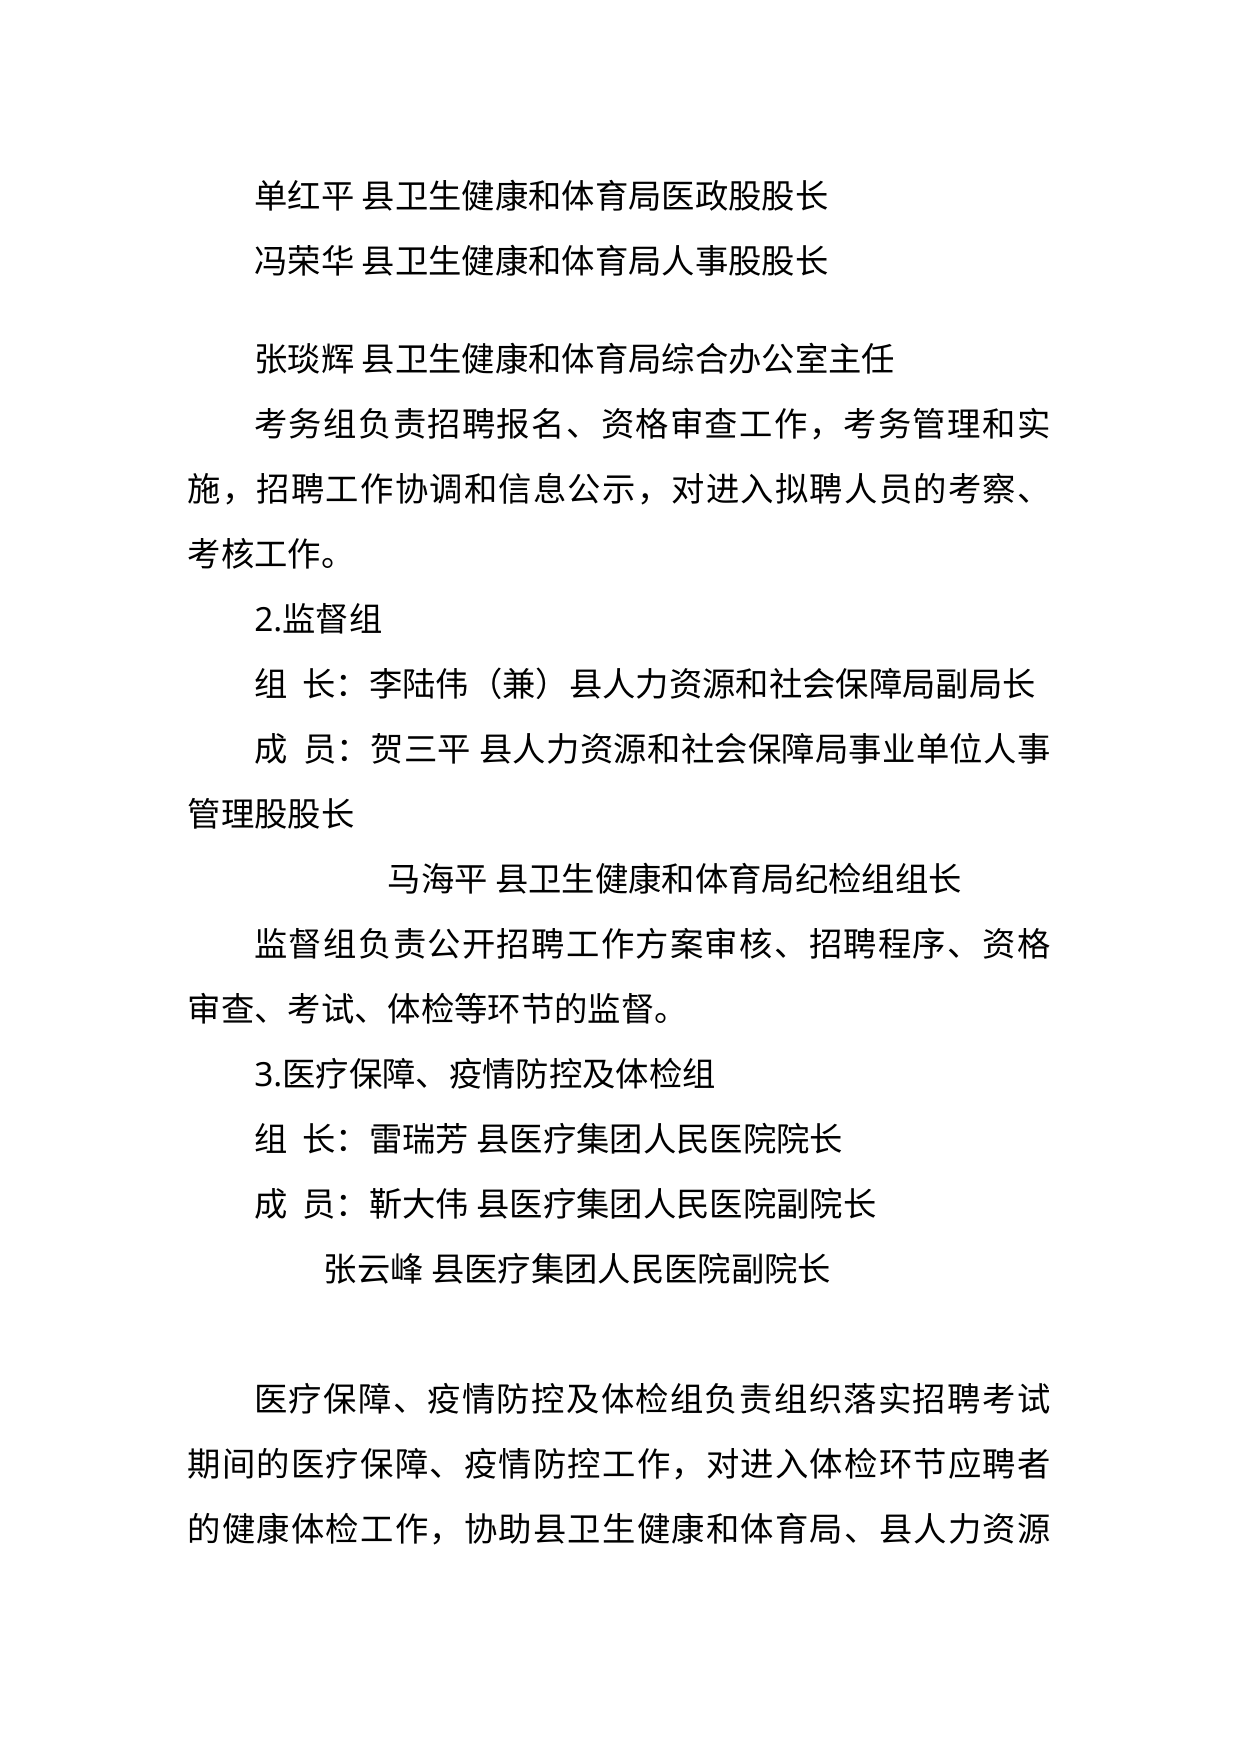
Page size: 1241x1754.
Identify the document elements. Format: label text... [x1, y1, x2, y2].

text 考务组负责招聘报名、资格审查工作，考务管理和实施，招聘工作协调和信息公示，对进入拟聘人员的考察、考核工作。 [187, 389, 1053, 584]
text 组 长：雷瑞芳 县医疗集团人民医院院长 [187, 1104, 1053, 1169]
text 3.医疗保障、疫情防控及体检组 [187, 1039, 1053, 1104]
text 张琰辉 县卫生健康和体育局综合办公室主任 [187, 324, 1053, 389]
text 单红平 县卫生健康和体育局医政股股长 [187, 162, 1053, 227]
text 马海平 县卫生健康和体育局纪检组组长 [187, 844, 1053, 909]
text 张云峰 县医疗集团人民医院副院长 [187, 1234, 1053, 1299]
text 监督组负责公开招聘工作方案审核、招聘程序、资格审查、考试、体检等环节的监督。 [187, 909, 1053, 1039]
text 成 员：靳大伟 县医疗集团人民医院副院长 [187, 1169, 1053, 1234]
text 冯荣华 县卫生健康和体育局人事股股长 [187, 227, 1053, 292]
text 组 长：李陆伟（兼）县人力资源和社会保障局副局长 [187, 649, 1053, 714]
text 2.监督组 [187, 584, 1053, 649]
text 成 员：贺三平 县人力资源和社会保障局事业单位人事管理股股长 [187, 714, 1053, 844]
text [187, 1364, 1053, 1559]
